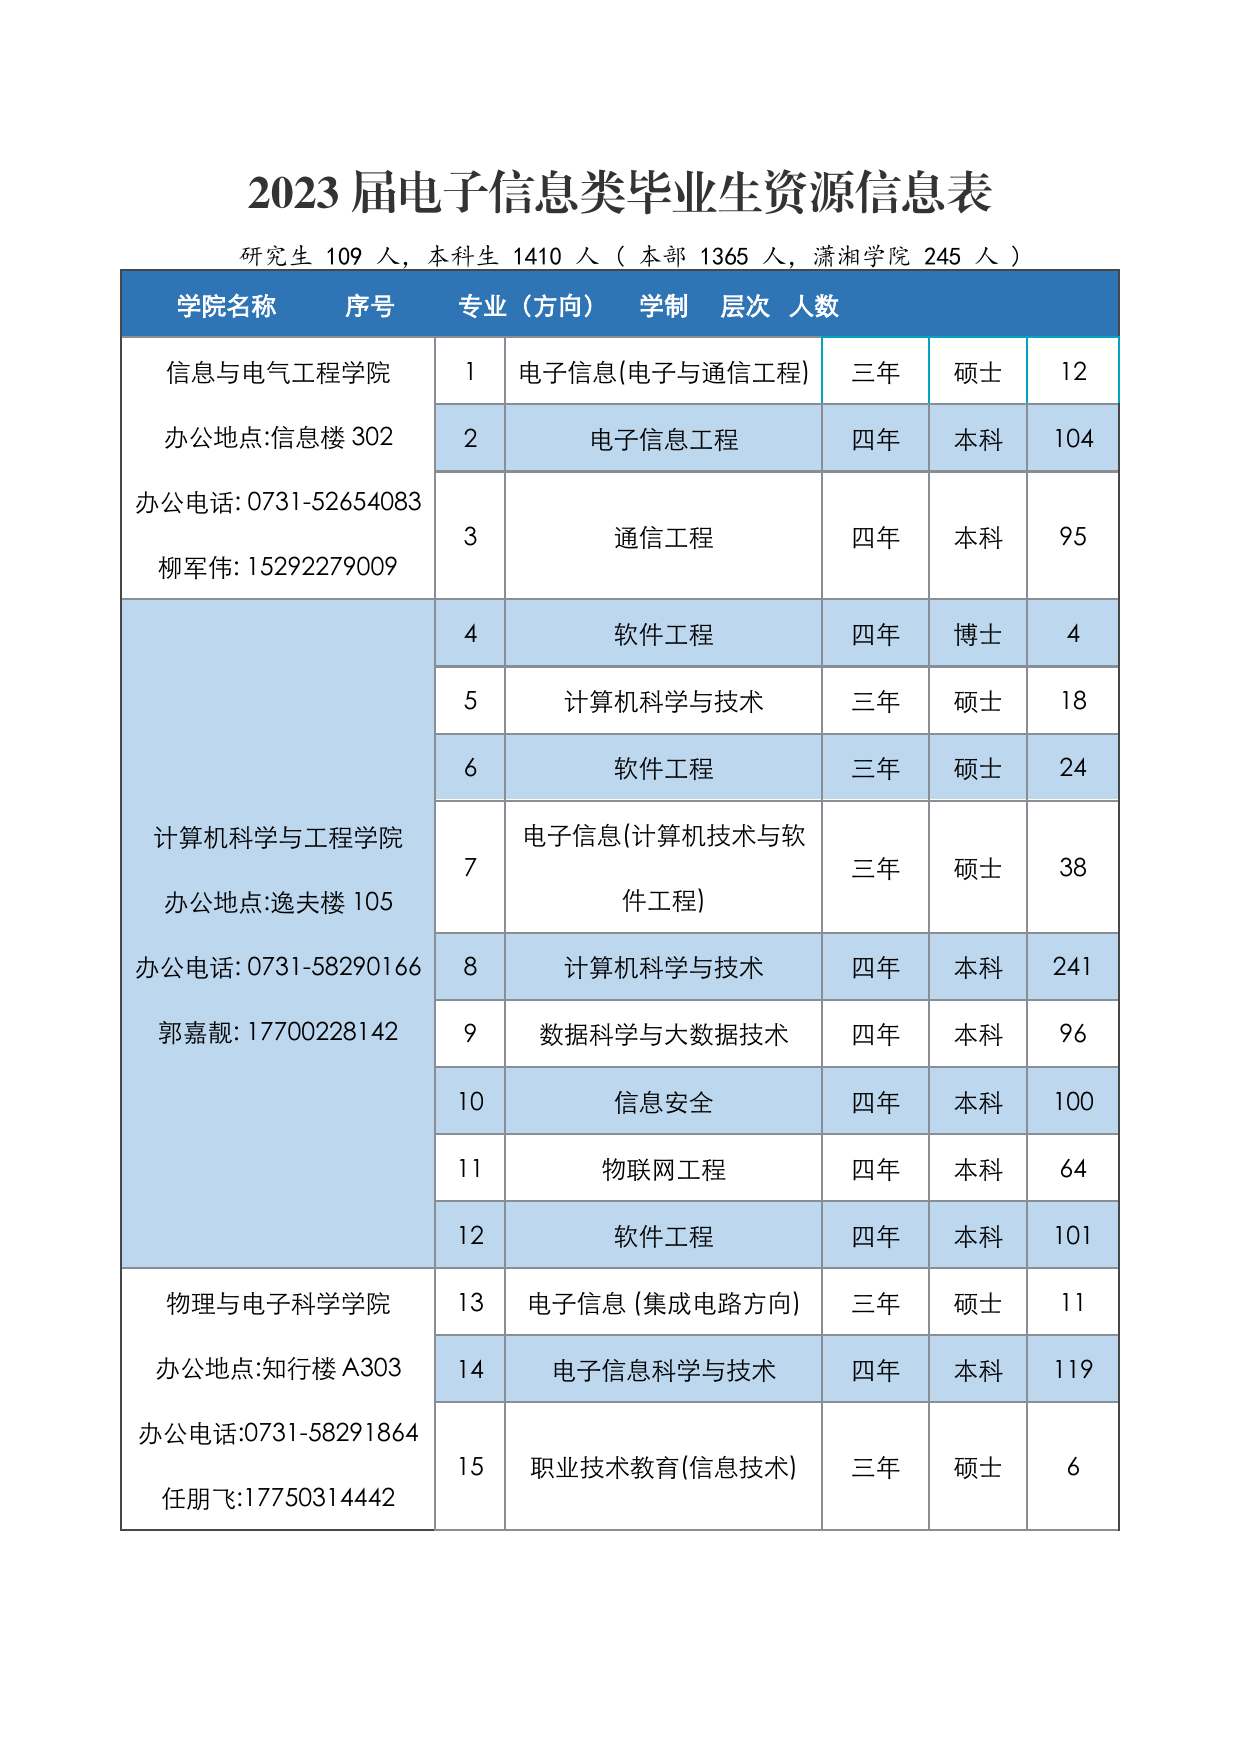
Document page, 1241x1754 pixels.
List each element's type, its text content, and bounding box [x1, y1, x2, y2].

table_cell 本科 [930, 1135, 1026, 1200]
table_cell 96 [1028, 1001, 1118, 1066]
table_cell 软件工程 [506, 735, 821, 799]
table_cell 24 [1028, 735, 1118, 799]
table_cell 4 [1028, 600, 1118, 665]
table_cell 三年 [823, 1403, 928, 1529]
table_cell 计算机科学与工程学院 办公地点:逸夫楼 105 办公电话: 0731-58290166 郭嘉靓: 17700228142 [122, 600, 434, 1267]
table_cell 三年 [823, 735, 928, 799]
table_cell 三年 [823, 802, 928, 932]
table_cell 四年 [823, 600, 928, 665]
table_cell 10 [436, 1068, 504, 1133]
table_cell 9 [436, 1001, 504, 1066]
table_cell 硕士 [930, 338, 1026, 403]
table_cell 计算机科学与技术 [506, 668, 821, 732]
table_cell 计算机科学与技术 [506, 934, 821, 999]
table_cell 电子信息科学与技术 [506, 1336, 821, 1401]
table_cell 物联网工程 [506, 1135, 821, 1200]
table_cell 12 [436, 1202, 504, 1267]
table_cell 四年 [823, 934, 928, 999]
table_cell 物理与电子科学学院 办公地点:知行楼A303 办公电话:0731-58291864 任朋飞:17750314442 [122, 1269, 434, 1529]
table_cell 11 [436, 1135, 504, 1200]
table_cell 101 [1028, 1202, 1118, 1267]
table_cell 通信工程 [506, 473, 821, 598]
table_cell 4 [436, 600, 504, 665]
table_cell 硕士 [930, 668, 1026, 732]
table_cell 博士 [930, 600, 1026, 665]
table_cell 四年 [823, 1336, 928, 1401]
table_cell 本科 [930, 1001, 1026, 1066]
table_cell 硕士 [930, 1403, 1026, 1529]
table_cell 本科 [930, 934, 1026, 999]
table_cell 8 [436, 934, 504, 999]
table_cell 12 [1028, 338, 1118, 403]
table_cell 四年 [823, 1135, 928, 1200]
table_cell 13 [436, 1269, 504, 1334]
table_cell 2 [436, 405, 504, 470]
table_cell 本科 [930, 1068, 1026, 1133]
table_cell 三年 [823, 668, 928, 732]
table_cell 6 [436, 735, 504, 799]
table_cell 18 [1028, 668, 1118, 732]
table_cell 电子信息 (集成电路方向) [506, 1269, 821, 1334]
table_cell 14 [436, 1336, 504, 1401]
table_cell 三年 [823, 1269, 928, 1334]
table_cell 软件工程 [506, 1202, 821, 1267]
table_cell 7 [436, 802, 504, 932]
table_cell 职业技术教育(信息技术) [506, 1403, 821, 1529]
table_cell 本科 [930, 405, 1026, 470]
table_cell 三年 [823, 338, 928, 403]
table_cell 本科 [930, 1202, 1026, 1267]
table_cell 241 [1028, 934, 1118, 999]
table_cell 四年 [823, 1202, 928, 1267]
table_cell 5 [436, 668, 504, 732]
table_cell 15 [436, 1403, 504, 1529]
table_cell 硕士 [930, 802, 1026, 932]
table_cell 38 [1028, 802, 1118, 932]
table_cell 3 [436, 473, 504, 598]
table_cell 软件工程 [506, 600, 821, 665]
table_cell 四年 [823, 473, 928, 598]
table_cell 硕士 [930, 1269, 1026, 1334]
table_cell 11 [1028, 1269, 1118, 1334]
table_cell 四年 [823, 1001, 928, 1066]
text 2023 届电子信息类毕业生资源信息表 [187, 162, 1053, 227]
table_cell 100 [1028, 1068, 1118, 1133]
table_cell 四年 [823, 1068, 928, 1133]
table_cell 6 [1028, 1403, 1118, 1529]
text 研究生 109 人，本科生 1410 人 ( 本部 1365 人，潇湘学院 245 人 ) [209, 248, 1053, 269]
table_cell 95 [1028, 473, 1118, 598]
table_cell 电子信息工程 [506, 405, 821, 470]
table_cell 本科 [930, 1336, 1026, 1401]
table_cell 数据科学与大数据技术 [506, 1001, 821, 1066]
table_cell 本科 [930, 473, 1026, 598]
table_cell 1 [436, 338, 504, 403]
table_cell 电子信息(电子与通信工程) [506, 338, 821, 403]
table_cell 119 [1028, 1336, 1118, 1401]
table_cell 电子信息(计算机技术与软件工程) [506, 802, 821, 932]
table_cell 硕士 [930, 735, 1026, 799]
table_cell 信息安全 [506, 1068, 821, 1133]
table_cell 64 [1028, 1135, 1118, 1200]
table_cell 104 [1028, 405, 1118, 470]
table_cell 信息与电气工程学院 办公地点:信息楼 302 办公电话: 0731-52654083 柳军伟: 15292279009 [122, 338, 434, 598]
table_header 学院名称 序号 专业（方向） 学制 层次 人数 [122, 271, 1118, 336]
table_cell 四年 [823, 405, 928, 470]
